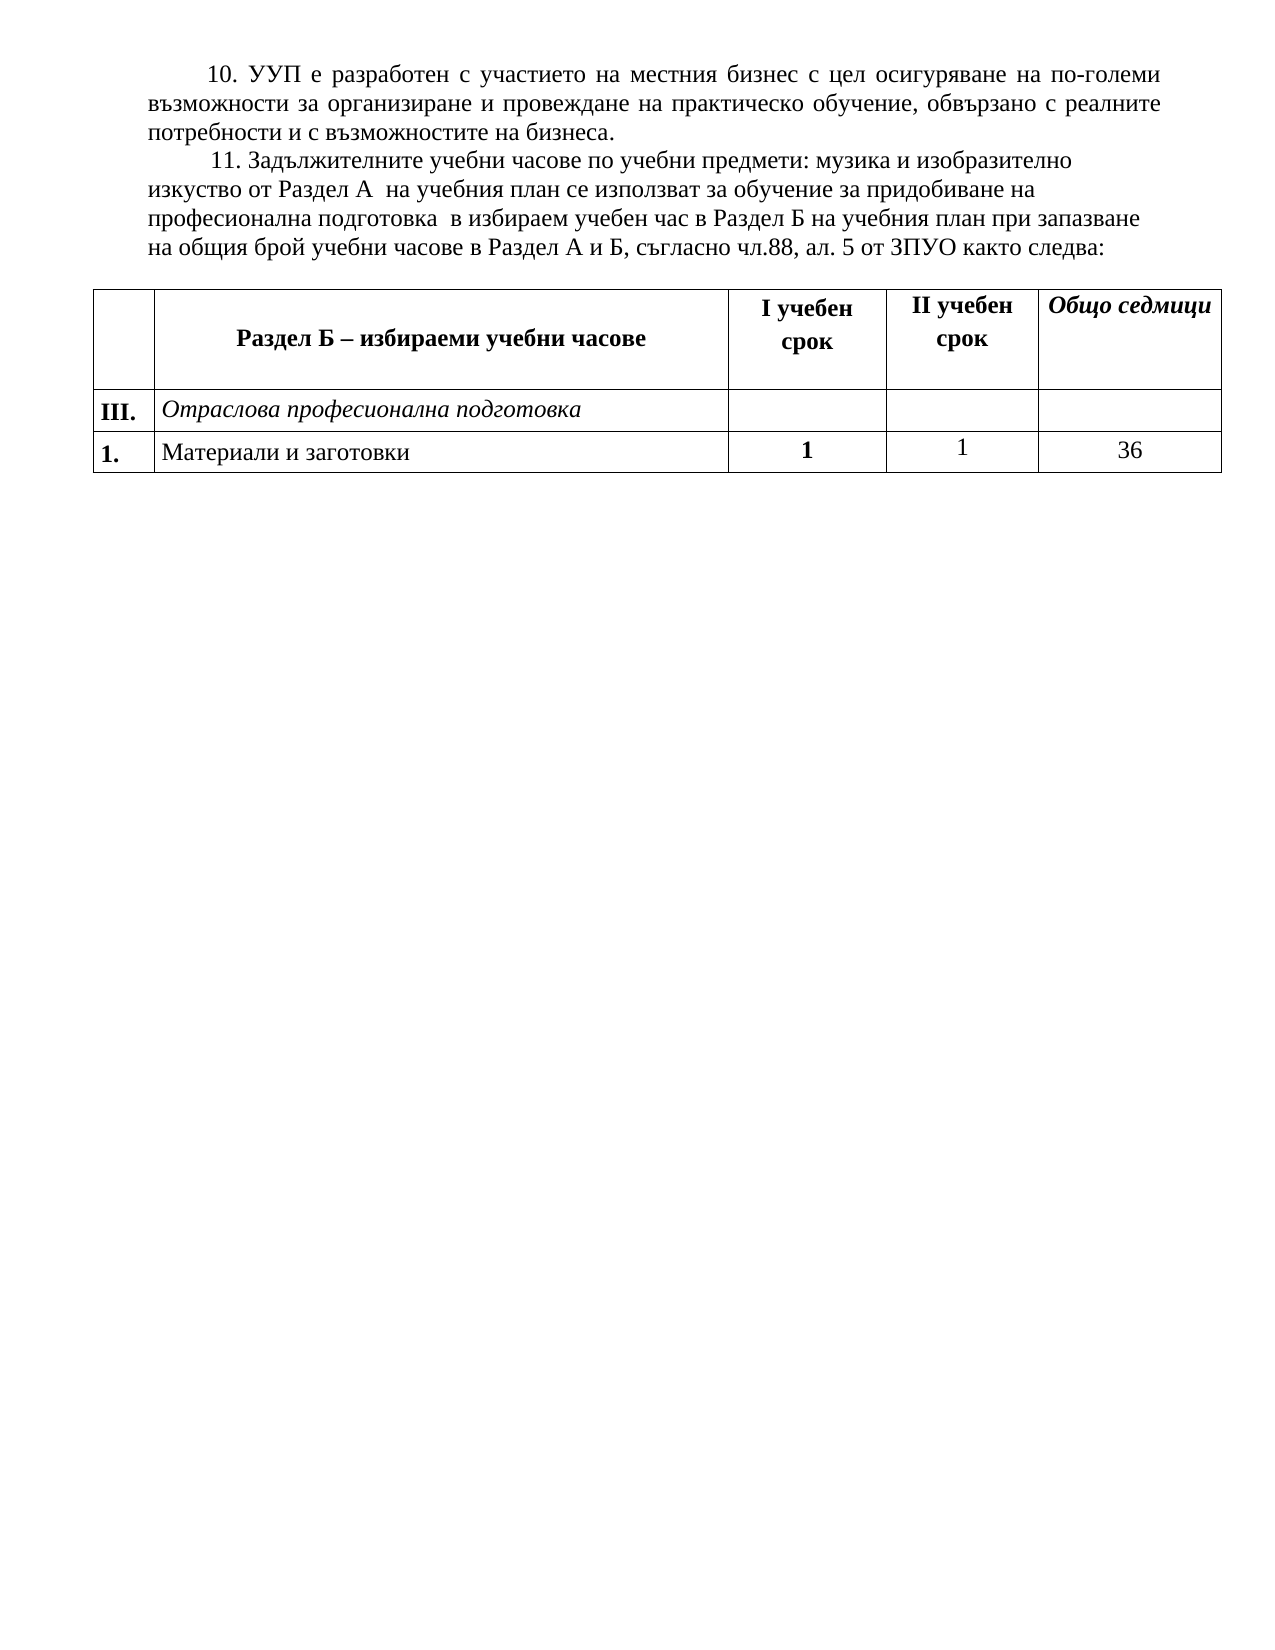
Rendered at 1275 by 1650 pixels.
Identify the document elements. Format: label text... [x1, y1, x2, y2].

table_cell 1 [887, 432, 1038, 472]
text 10. УУП е разработен с участието на местния бизнес с цел осигуряване на по-големи възможности за организиране и провеждане на практическо обучение, обвързано с реалните потребности и с възможностите на бизнеса. [148, 59, 1162, 145]
table_header I учебен срок [729, 290, 886, 389]
table_header Раздел Б – избираеми учебни часове [155, 290, 728, 389]
table_header II учебен срок [887, 290, 1038, 389]
table_cell [1039, 390, 1221, 431]
table_cell 36 [1039, 432, 1221, 472]
table_header Общо седмици [1039, 290, 1221, 389]
table_cell Материали и заготовки [155, 432, 728, 472]
table_header [94, 290, 154, 389]
table_cell 1 [729, 432, 886, 472]
table_cell Отраслова професионална подготовка [155, 390, 728, 431]
table_cell III. [94, 390, 154, 431]
table_cell 1. [94, 432, 154, 472]
table_cell [887, 390, 1038, 431]
table_cell [729, 390, 886, 431]
text 11. Задължителните учебни часове по учебни предмети: музика и изобразително изкуство от Раздел А на учебния план се използват за обучение за придобиване на професионална подготовка в избираем учебен час в Раздел Б на учебния план при запазване на общия брой учебни часове в Раздел А и Б, съгласно чл.88, ал. 5 от ЗПУО както следва: [148, 145, 1167, 260]
